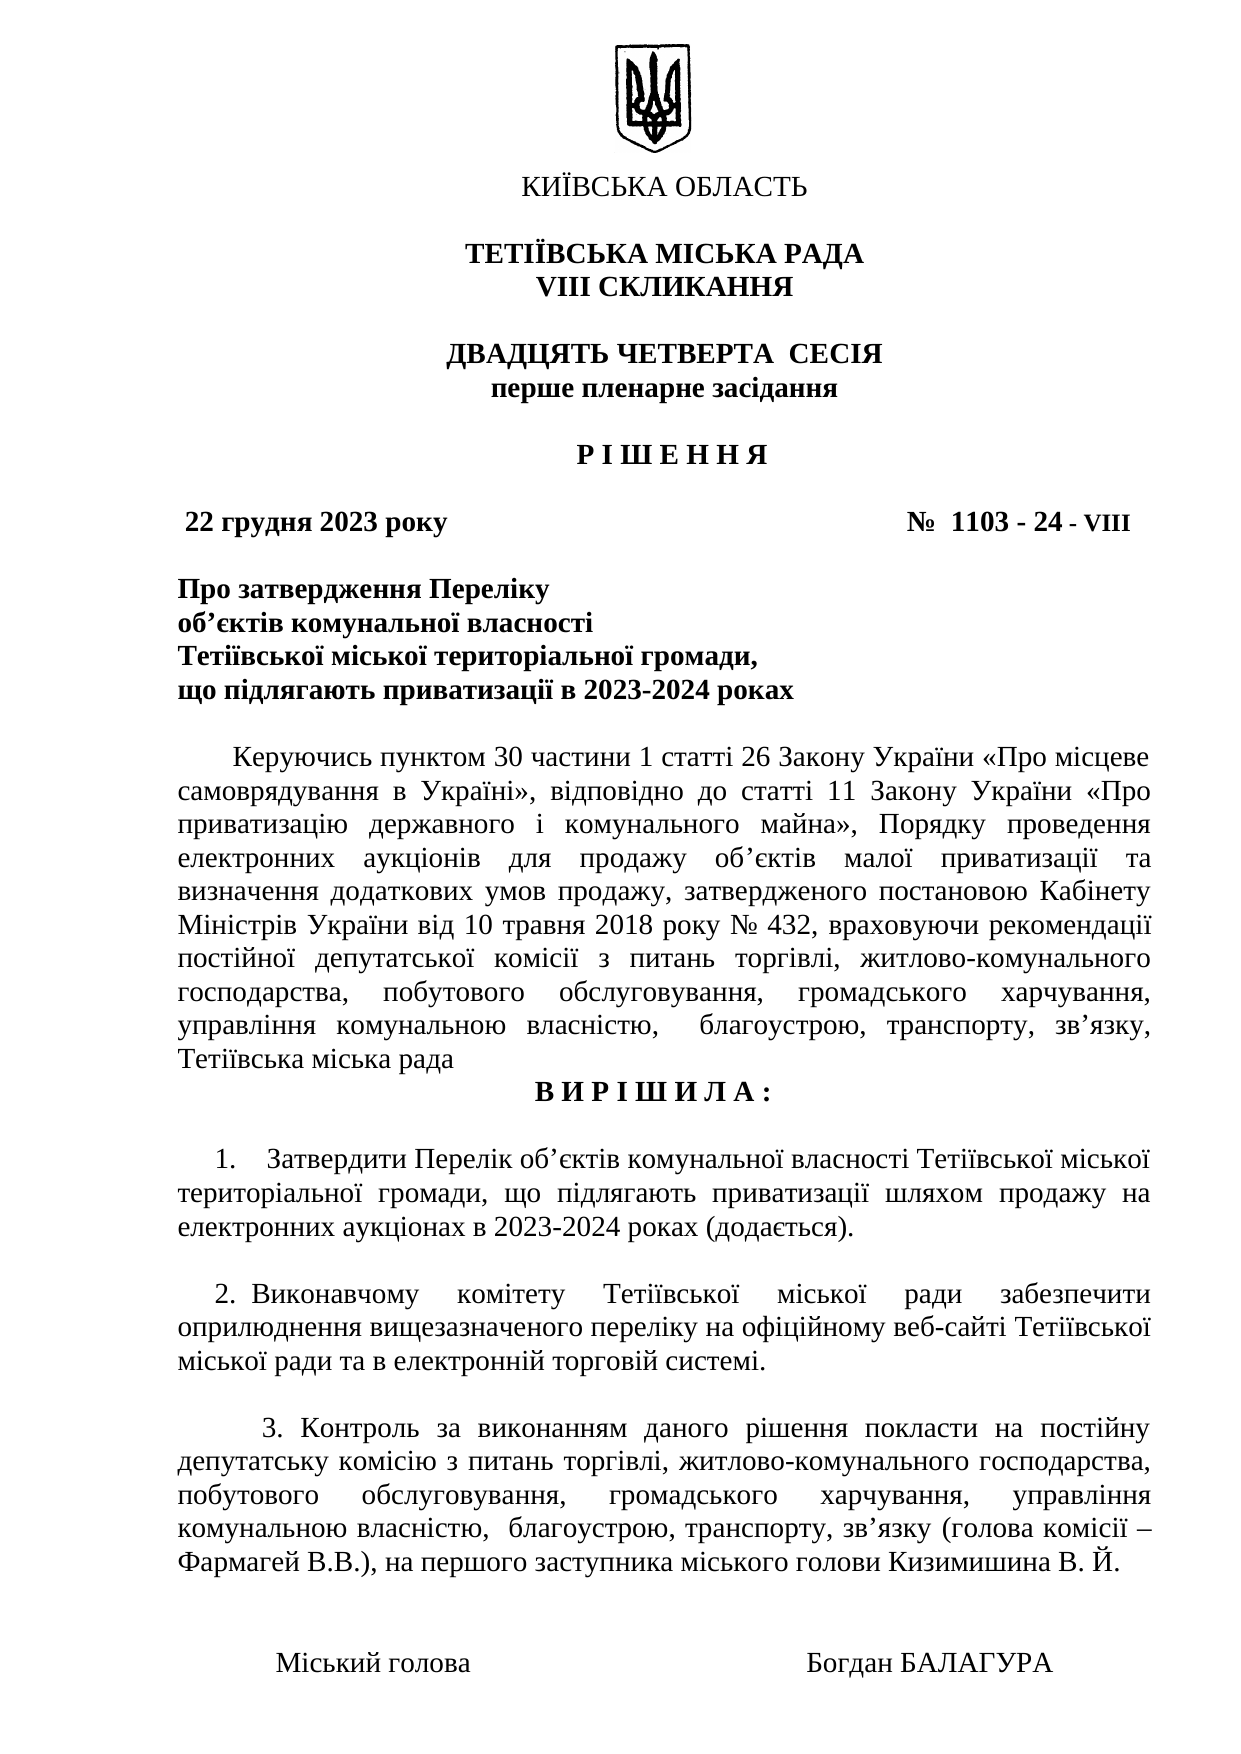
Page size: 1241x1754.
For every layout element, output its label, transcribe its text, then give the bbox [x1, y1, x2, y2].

list Затвердити Перелік об’єктів комунальної власності Тетіївської міської [214, 1142, 1152, 1175]
text Про затвердження Переліку [177, 571, 1152, 605]
text Міський голова Богдан БАЛАГУРА [177, 1645, 1152, 1678]
text що підлягають приватизації в 2023-2024 роках [177, 672, 1152, 706]
picture [614, 44, 692, 153]
text перше пленарне засідання [177, 370, 1152, 404]
text територіальної громади, що підлягають приватизації шляхом продажу на електронних аукціонах в 2023-2024 роках (додається). [177, 1175, 1152, 1242]
list Виконавчому комітету Тетіївської міської ради забезпечити оприлюднення вищезазначеного переліку на офіційному веб-сайті Тетіївської міської ради та в електронній торговій системі. [177, 1276, 1152, 1376]
text 22 грудня 2023 року № 1103 - 24 - VІІІ [177, 504, 1167, 538]
text Р І Ш Е Н Н Я [177, 437, 1152, 471]
text КИЇВСЬКА ОБЛАСТЬ [177, 169, 1152, 202]
text Тетіївської міської територіальної громади, [177, 638, 1152, 672]
text В И Р І Ш И Л А : [177, 1074, 1152, 1108]
text 3. Контроль за виконанням даного рішення покласти на постійну депутатську комісію з питань торгівлі, житлово-комунального господарства, побутового обслуговування, громадського харчування, управління комунальною власністю, благоустрою, транспорту, зв’язку (голова комісії – Фармагей В.В.), на першого заступника міського голови Кизимишина В. Й. [177, 1410, 1152, 1578]
text ДВАДЦЯТЬ ЧЕТВЕРТА СЕСІЯ [177, 337, 1152, 370]
text ТЕТІЇВСЬКА МІСЬКА РАДА [177, 236, 1152, 269]
text об’єктів комунальної власності [177, 605, 1152, 638]
text Керуючись пунктом 30 частини 1 статті 26 Закону України «Про місцеве самоврядування в Україні», відповідно до статті 11 Закону України «Про приватизацію державного і комунального майна», Порядку проведення електронних аукціонів для продажу об’єктів малої приватизації та визначення додаткових умов продажу, затвердженого постановою Кабінету Міністрів України від 10 травня 2018 року № 432, враховуючи рекомендації постійної депутатської комісії з питань торгівлі, житлово-комунального господарства, побутового обслуговування, громадського харчування, управління комунальною власністю, благоустрою, транспорту, зв’язку, Тетіївська міська рада [177, 739, 1152, 1074]
text VІІІ СКЛИКАННЯ [177, 269, 1152, 303]
